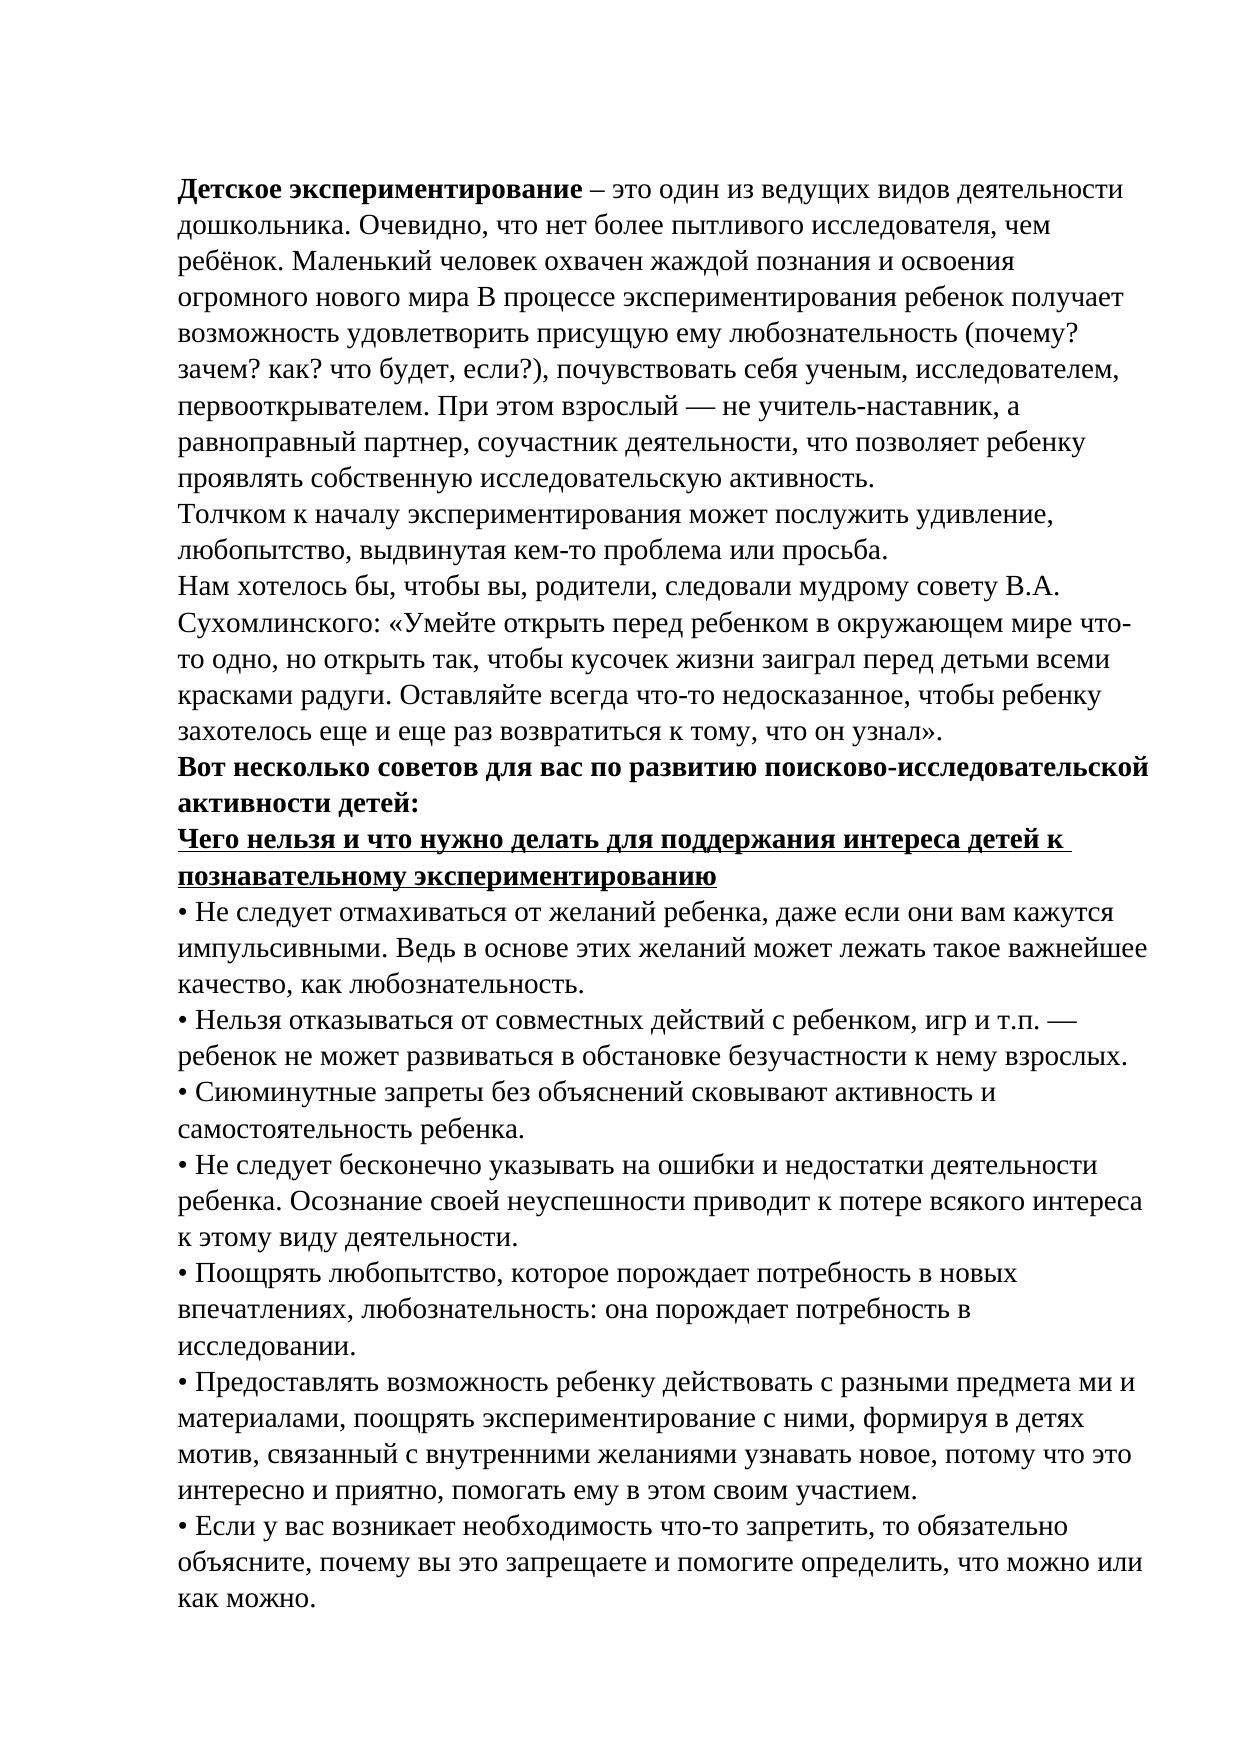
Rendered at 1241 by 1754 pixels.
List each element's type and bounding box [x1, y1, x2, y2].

text [177, 171, 1152, 1614]
